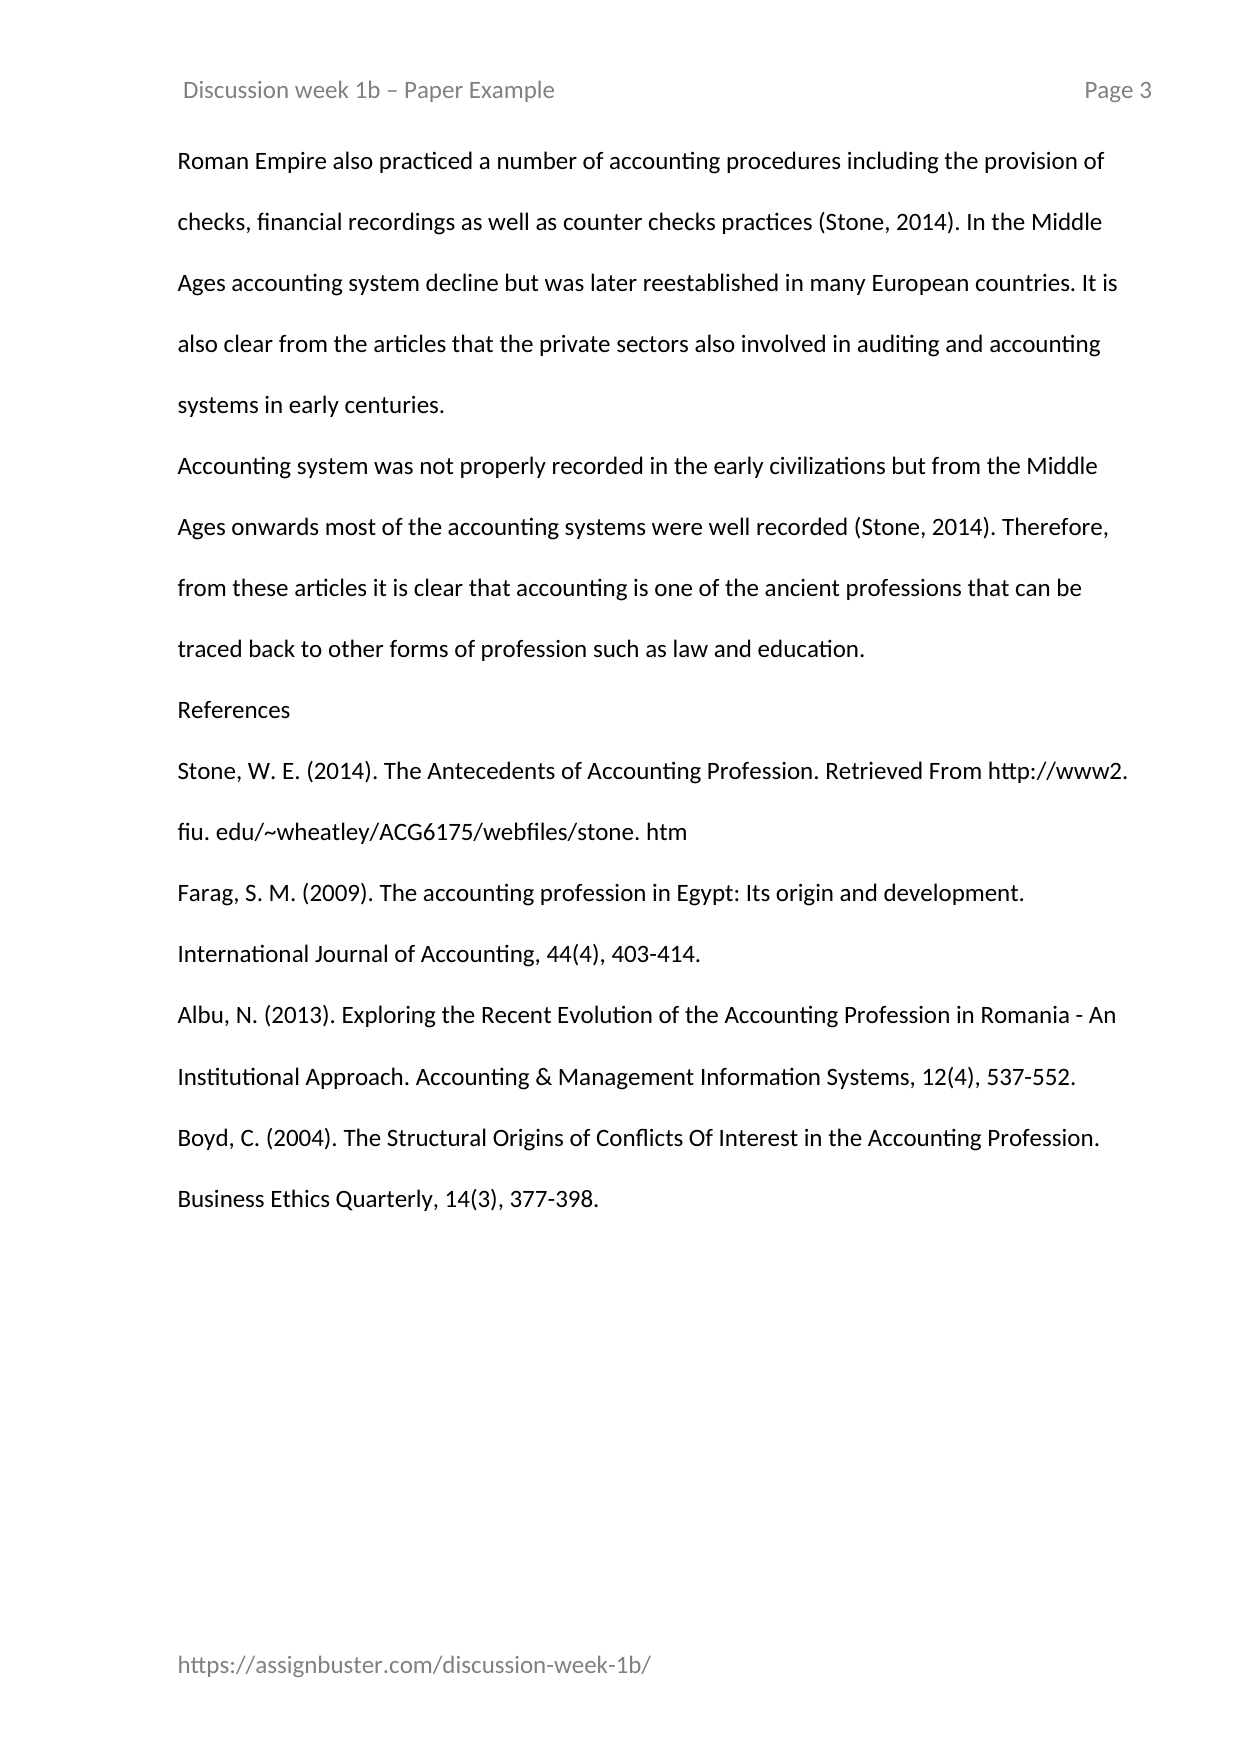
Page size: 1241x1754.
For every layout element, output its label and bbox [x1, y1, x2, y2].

text [177, 145, 1152, 1213]
